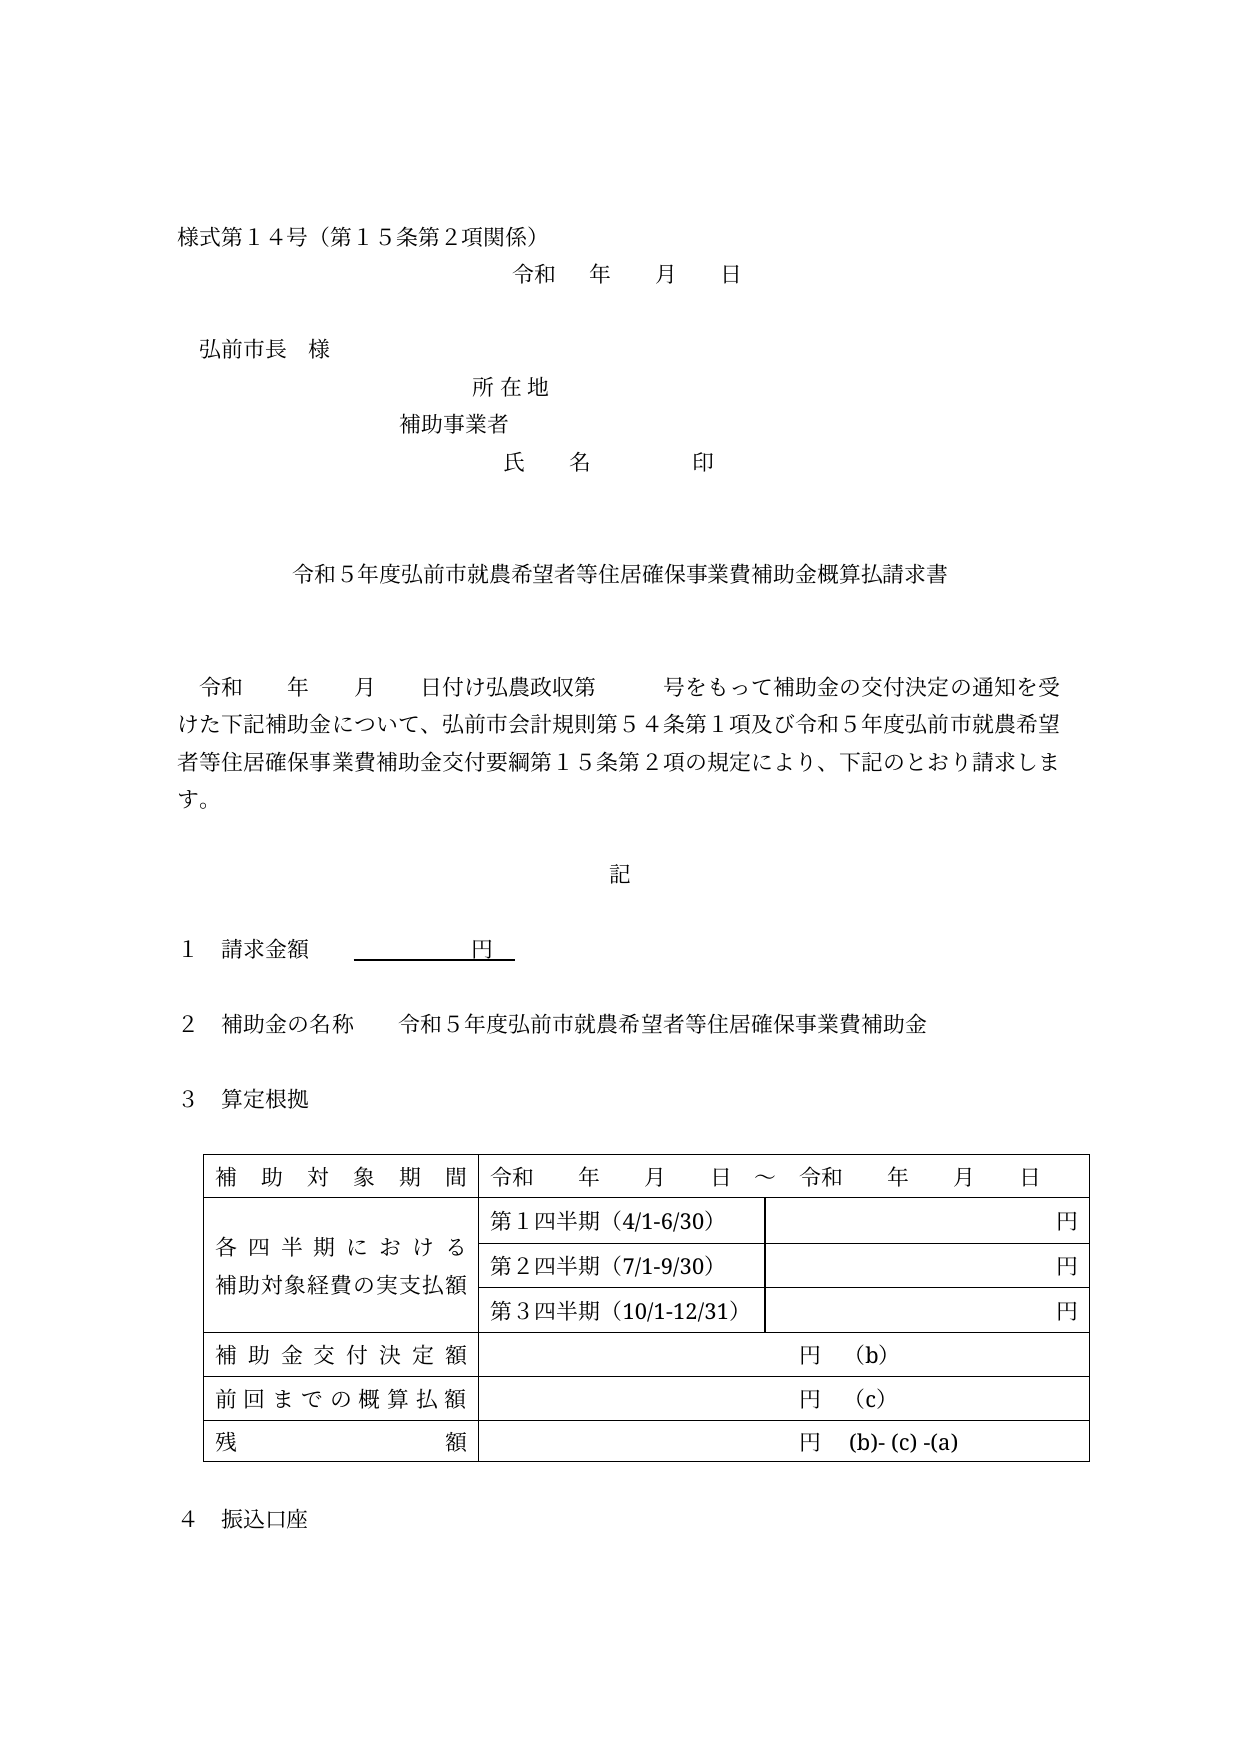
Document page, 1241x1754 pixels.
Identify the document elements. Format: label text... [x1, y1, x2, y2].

table_cell 円 （c） [479, 1377, 1089, 1419]
table_cell 円 (b)- (c) -(a) [479, 1421, 1089, 1461]
table_cell 円 [766, 1244, 1089, 1287]
text ４ 振込口座 [177, 1499, 1063, 1537]
text 記 [177, 854, 1063, 892]
table_cell 円 [766, 1288, 1089, 1332]
table_cell 円 （b） [479, 1333, 1089, 1376]
text 補助事業者 [177, 404, 1063, 442]
table_cell 前回までの概算払額 [204, 1377, 478, 1419]
table_cell 第２四半期（7/1-9/30） [479, 1244, 764, 1287]
text 弘前市長 様 [177, 329, 1063, 367]
table_cell 補助金交付決定額 [204, 1333, 478, 1376]
text 氏 名 印 [177, 442, 1063, 479]
text 令和５年度弘前市就農希望者等住居確保事業費補助金概算払請求書 [177, 554, 1063, 592]
table_cell 円 [766, 1198, 1089, 1242]
table_cell 残 額 [204, 1421, 478, 1461]
text 令和 年 月 日 [177, 254, 1063, 292]
table_header 令和 年 月 日 ～ 令和 年 月 日 [479, 1155, 1089, 1197]
text ３ 算定根拠 [177, 1079, 1063, 1117]
text 様式第１４号（第１５条第２項関係） [177, 217, 1063, 254]
text 所 在 地 [177, 367, 1063, 404]
text ２ 補助金の名称 令和５年度弘前市就農希望者等住居確保事業費補助金 [177, 1004, 1063, 1042]
table_cell 第１四半期（4/1-6/30） [479, 1198, 764, 1242]
text １ 請求金額 円 [177, 929, 1063, 967]
table_cell 第３四半期（10/1-12/31） [479, 1288, 764, 1332]
table_header 補助対象期間 [204, 1155, 478, 1197]
table_cell 各四半期における 補助対象経費の実支払額 [204, 1198, 478, 1332]
text 令和 年 月 日付け弘農政収第 号をもって補助金の交付決定の通知を受けた下記補助金について、弘前市会計規則第５４条第１項及び令和５年度弘前市就農希望者等住居確保事業費補助金交付要綱第１５条第２項の規定により、下記のとおり請求します。 [177, 667, 1063, 817]
